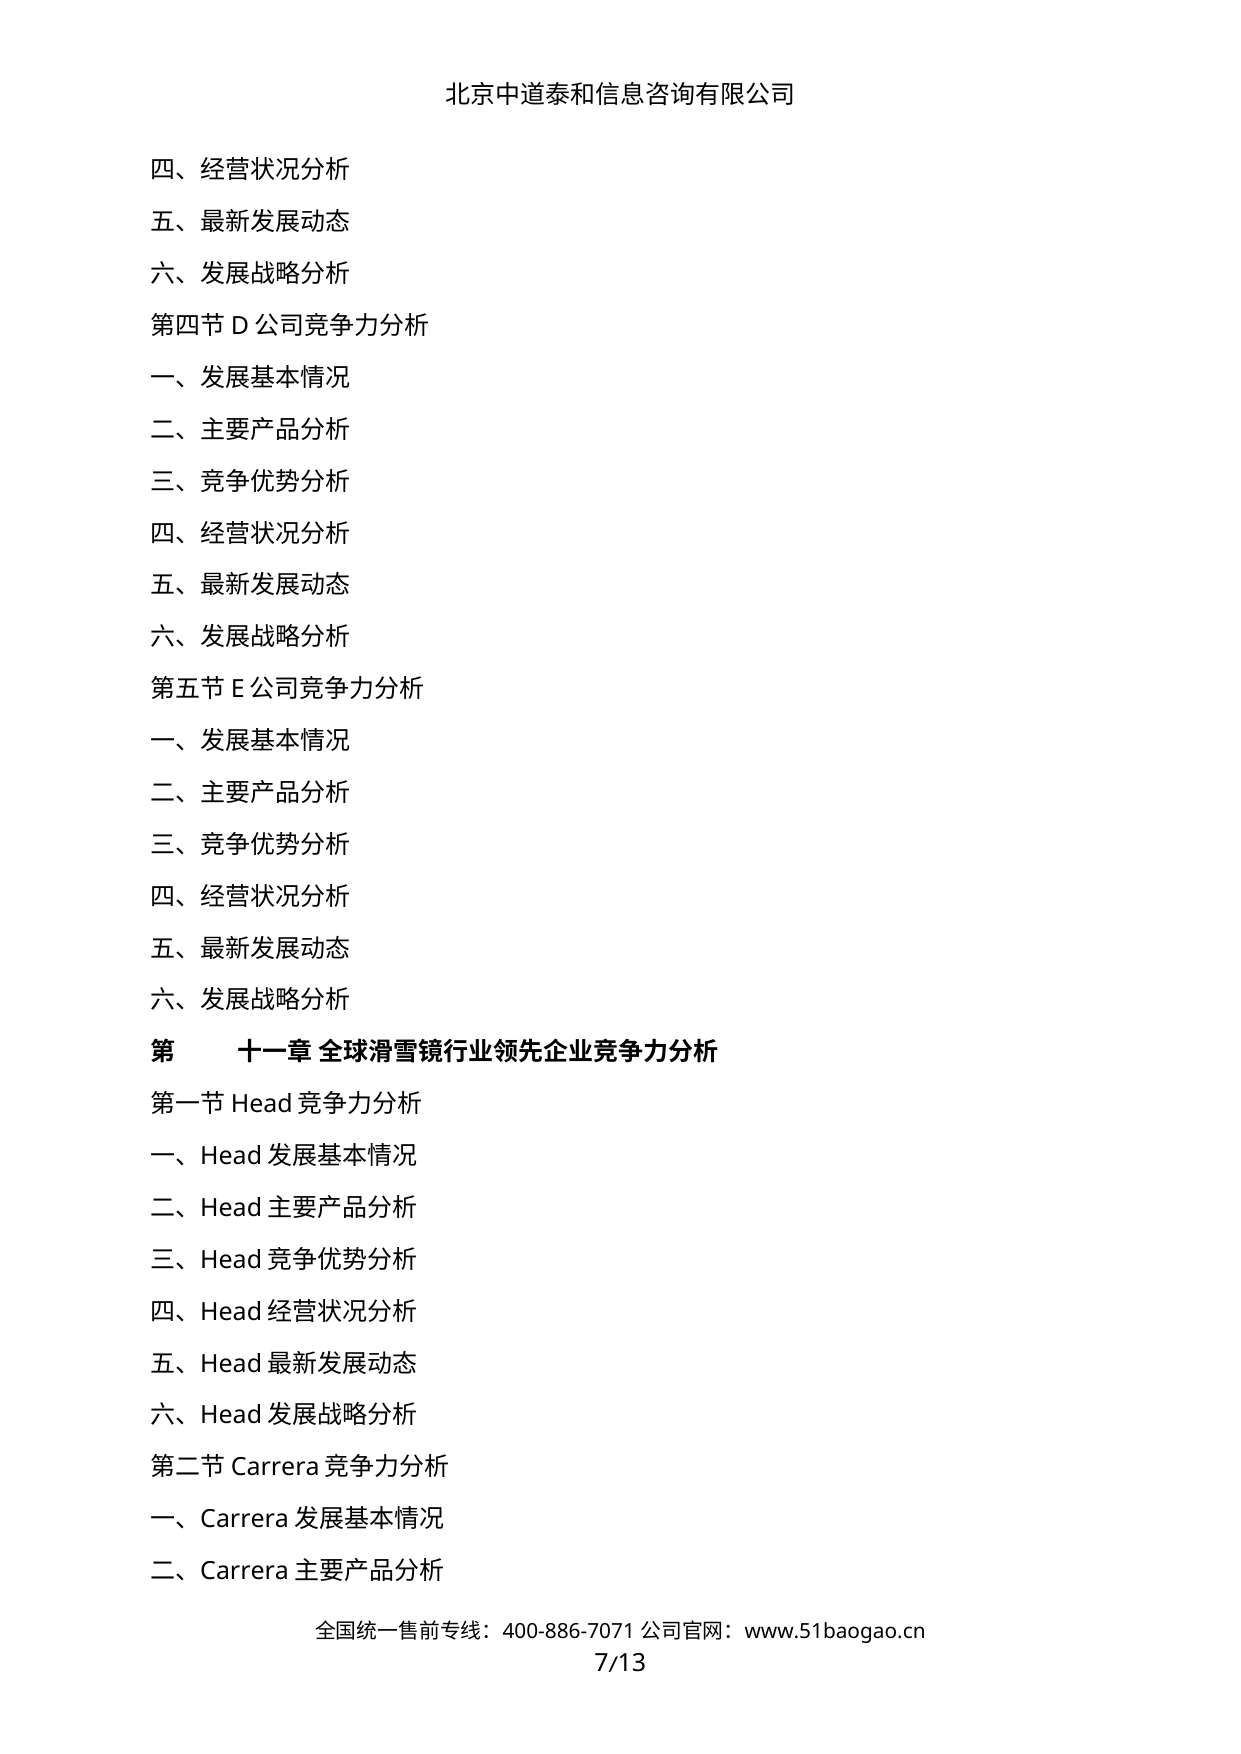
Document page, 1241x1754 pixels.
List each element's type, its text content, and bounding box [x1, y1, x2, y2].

text 五、Head最新发展动态 [150, 1343, 1090, 1379]
text 四、经营状况分析 [150, 876, 1090, 912]
text 第 十一章 全球滑雪镜行业领先企业竞争力分析 [150, 1032, 1090, 1068]
text 六、发展战略分析 [150, 254, 1090, 290]
text 三、Head竞争优势分析 [150, 1239, 1090, 1276]
text 四、Head经营状况分析 [150, 1291, 1090, 1327]
text 五、最新发展动态 [150, 202, 1090, 238]
text 三、竞争优势分析 [150, 824, 1090, 861]
text 一、Carrera发展基本情况 [150, 1499, 1090, 1535]
text 第二节 Carrera竞争力分析 [150, 1447, 1090, 1483]
text 六、Head发展战略分析 [150, 1395, 1090, 1431]
text 五、最新发展动态 [150, 928, 1090, 964]
text 一、Head发展基本情况 [150, 1136, 1090, 1172]
text 六、发展战略分析 [150, 617, 1090, 653]
text 四、经营状况分析 [150, 150, 1090, 186]
text 三、竞争优势分析 [150, 461, 1090, 497]
text 第五节 E公司竞争力分析 [150, 669, 1090, 705]
text 一、发展基本情况 [150, 721, 1090, 757]
text 二、Head主要产品分析 [150, 1187, 1090, 1224]
text 六、发展战略分析 [150, 980, 1090, 1016]
text 第四节 D公司竞争力分析 [150, 306, 1090, 342]
text 五、最新发展动态 [150, 565, 1090, 601]
text 四、经营状况分析 [150, 513, 1090, 549]
text 第一节 Head竞争力分析 [150, 1084, 1090, 1120]
text 二、Carrera主要产品分析 [150, 1551, 1090, 1587]
text 一、发展基本情况 [150, 357, 1090, 394]
text 二、主要产品分析 [150, 409, 1090, 446]
text 二、主要产品分析 [150, 772, 1090, 809]
